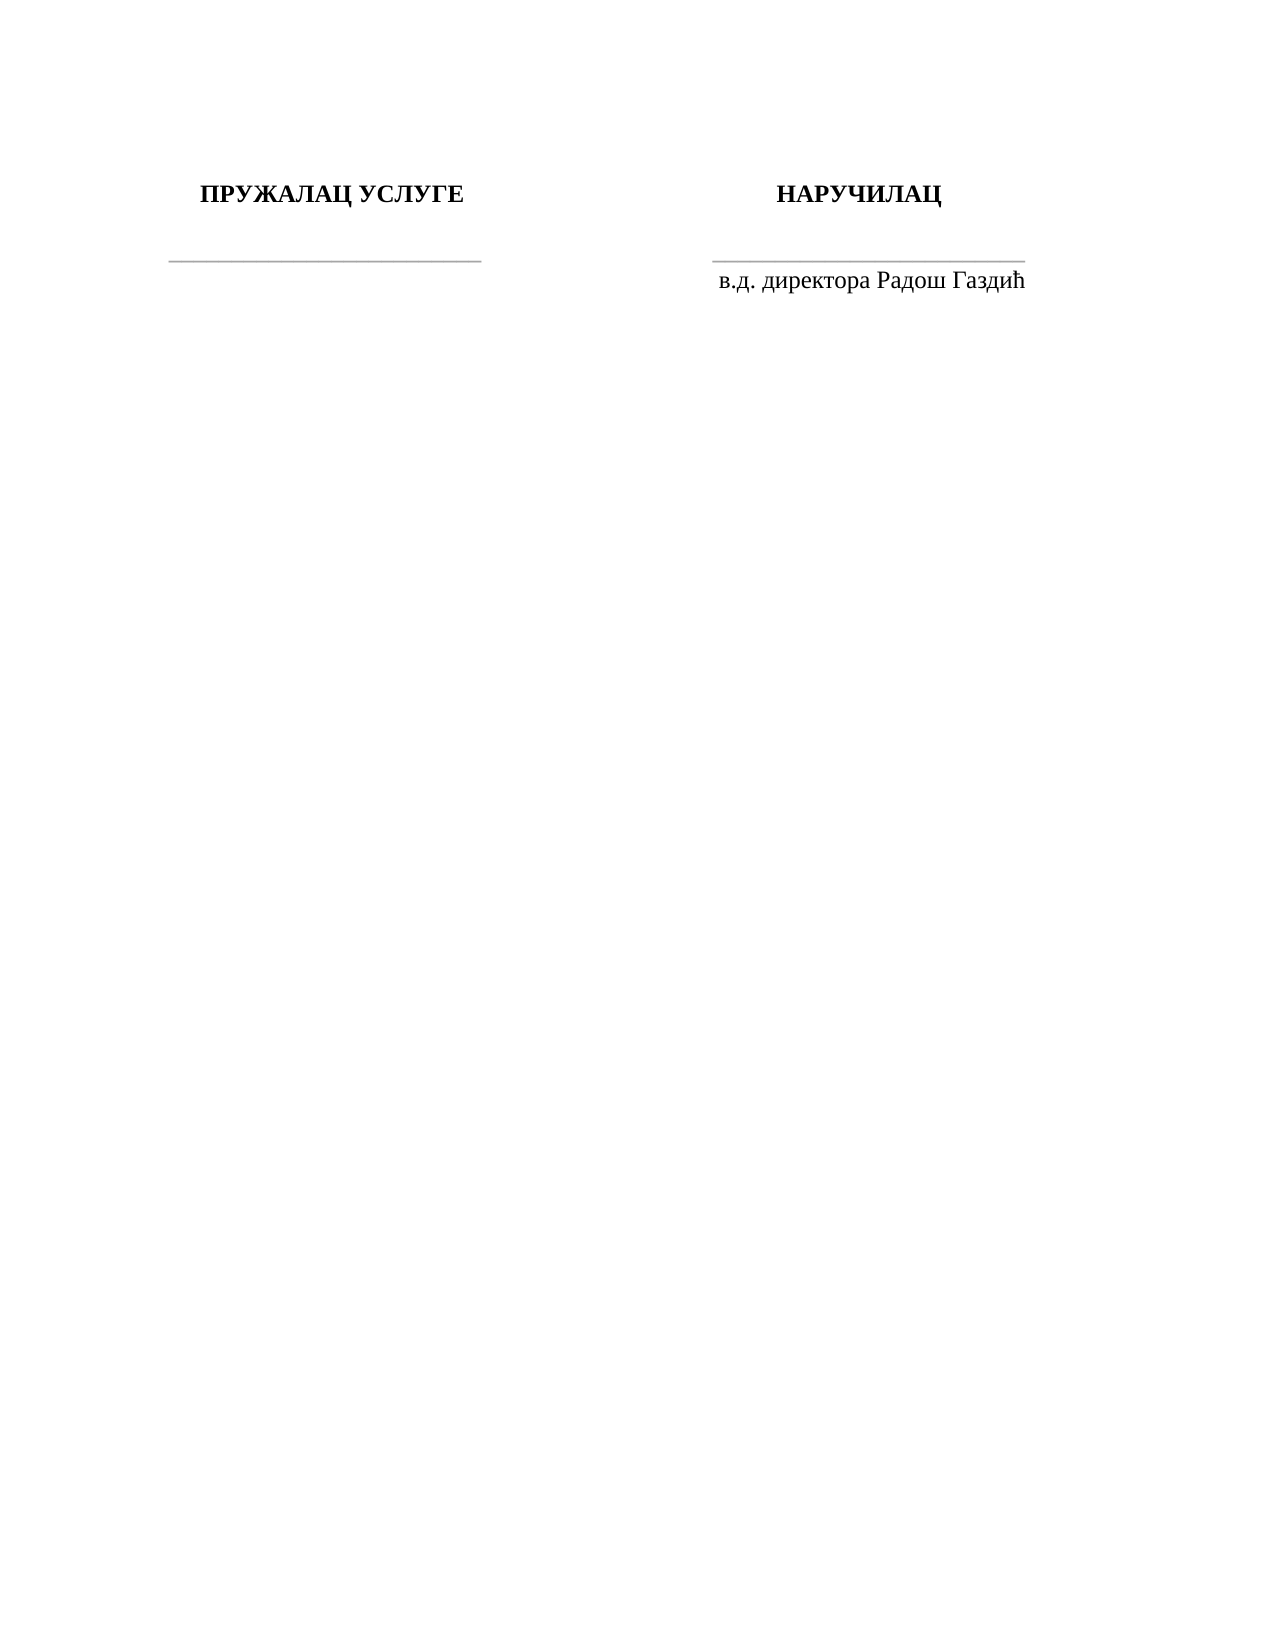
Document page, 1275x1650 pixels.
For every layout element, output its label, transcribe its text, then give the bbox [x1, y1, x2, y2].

text ПРУЖАЛАЦ УСЛУГЕ НАРУЧИЛАЦ [150, 179, 1125, 207]
text _________________________ _________________________ [169, 236, 1125, 265]
text в.д. директора Радош Газдић [150, 265, 1125, 294]
